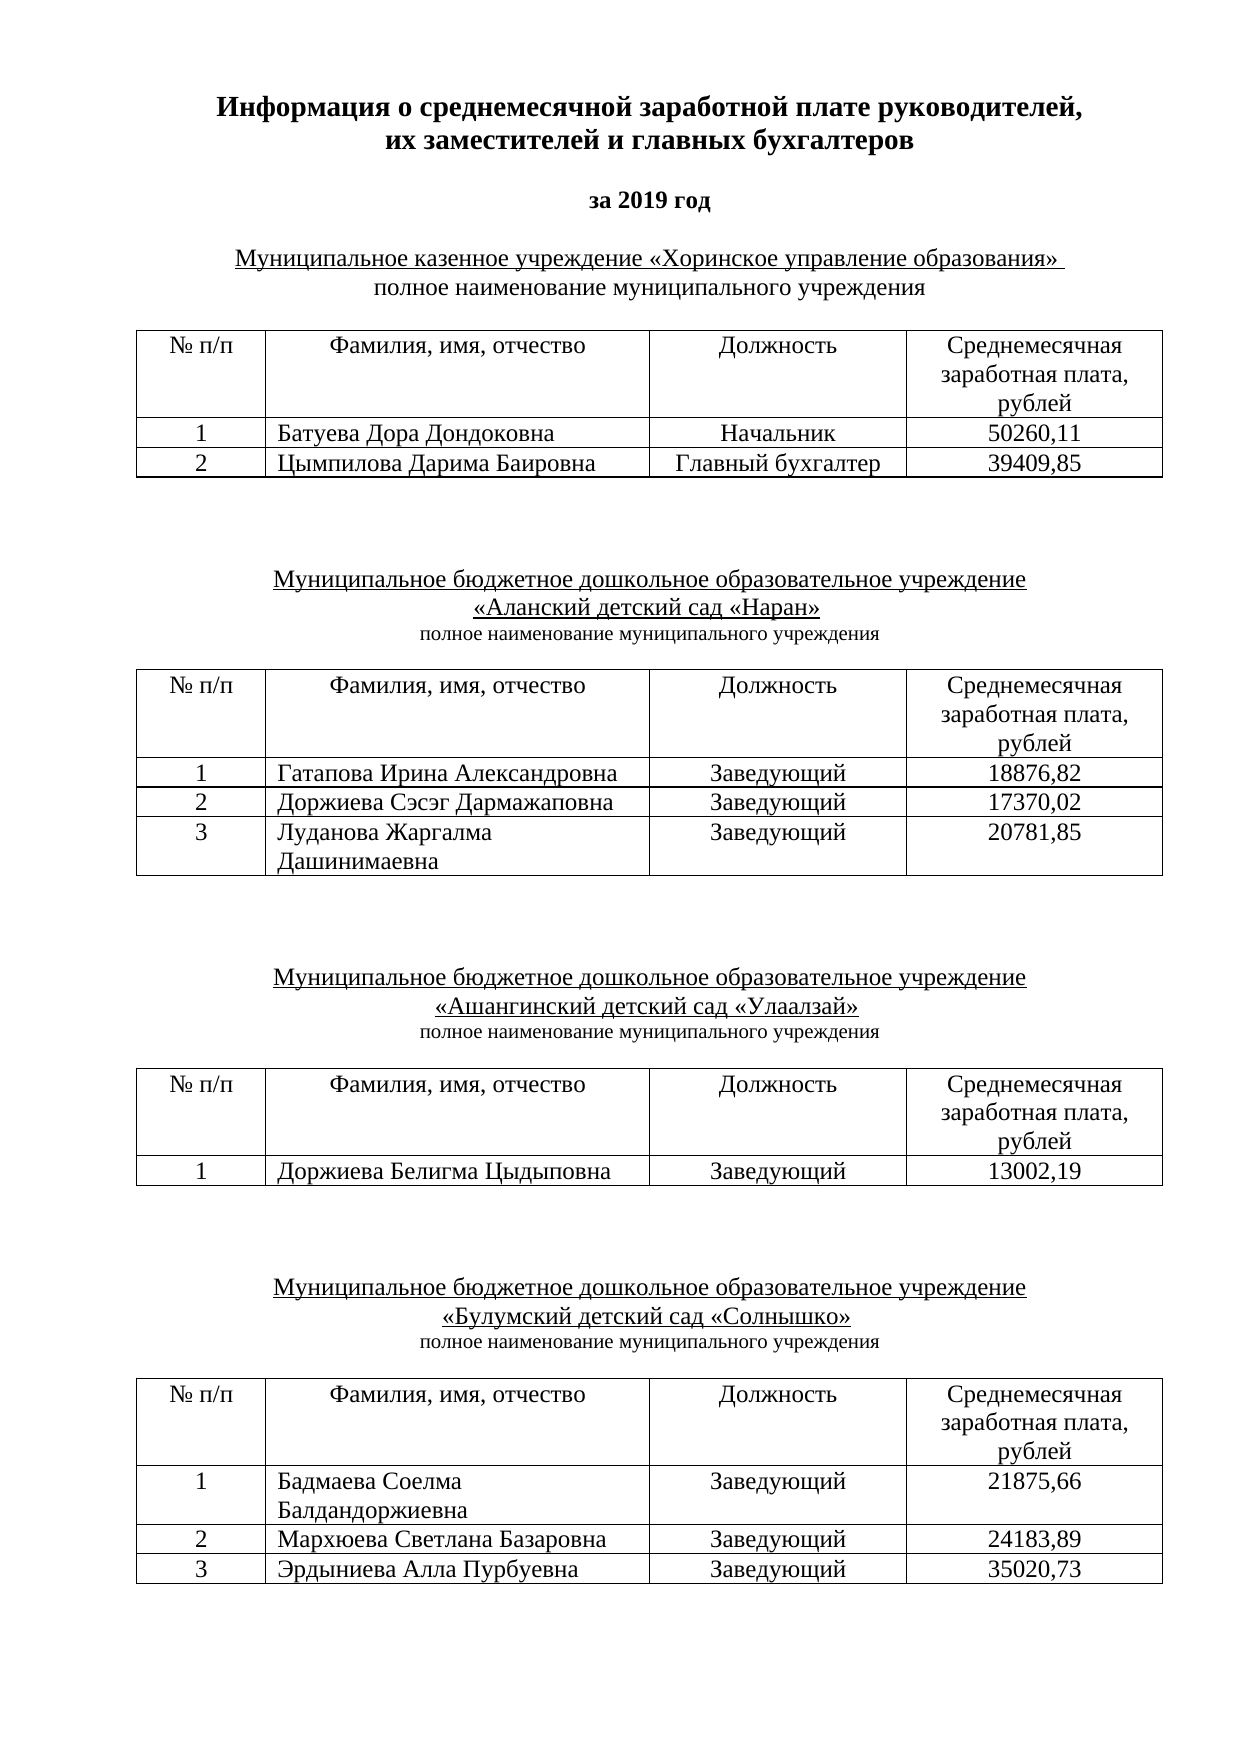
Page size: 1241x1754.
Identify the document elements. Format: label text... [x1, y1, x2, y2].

text Муниципальное бюджетное дошкольное образовательное учреждение [148, 564, 1152, 592]
table_cell Главный бухгалтер [650, 448, 906, 476]
table_cell Доржиева Сэсэг Дармажаповна [266, 788, 649, 816]
table_cell Заведующий [650, 788, 906, 816]
text Муниципальное бюджетное дошкольное образовательное учреждение [148, 1272, 1152, 1301]
table_cell 39409,85 [907, 448, 1162, 476]
table_header Фамилия, имя, отчество [266, 1379, 649, 1465]
text их заместителей и главных бухгалтеров [148, 122, 1152, 156]
table_cell Доржиева Белигма Цыдыповна [266, 1156, 649, 1185]
text Муниципальное бюджетное дошкольное образовательное учреждение [148, 962, 1152, 991]
table_cell Заведующий [650, 1156, 906, 1185]
table_cell Заведующий [650, 1466, 906, 1523]
table_cell Мархюева Светлана Базаровна [266, 1525, 649, 1553]
table_header № п/п [137, 1379, 265, 1465]
table_cell 17370,02 [907, 788, 1162, 816]
table_cell Гатапова Ирина Александровна [266, 758, 649, 786]
table_cell 13002,19 [907, 1156, 1162, 1185]
text Информация о среднемесячной заработной плате руководителей, [148, 89, 1152, 122]
text «Ашангинский детский сад «Улаалзай» полное наименование муниципального учреждения [148, 991, 1152, 1043]
table_cell 1 [137, 758, 265, 786]
table_cell 24183,89 [907, 1525, 1162, 1553]
table_cell 50260,11 [907, 418, 1162, 447]
table_cell Начальник [650, 418, 906, 447]
table_cell 2 [137, 448, 265, 476]
table_cell 18876,82 [907, 758, 1162, 786]
table_cell Бадмаева Соелма Балдандоржиевна [266, 1466, 649, 1523]
table_header Среднемесячная заработная плата, рублей [907, 1069, 1162, 1155]
table_header Среднемесячная заработная плата, рублей [907, 331, 1162, 417]
table_cell 2 [137, 788, 265, 816]
table_cell 35020,73 [907, 1554, 1162, 1583]
table_header Должность [650, 331, 906, 417]
table_header Фамилия, имя, отчество [266, 1069, 649, 1155]
table_cell 1 [137, 418, 265, 447]
table_cell Батуева Дора Дондоковна [266, 418, 649, 447]
table_header № п/п [137, 331, 265, 417]
text за 2019 год [148, 185, 1152, 214]
table_cell Луданова Жаргалма Дашинимаевна [266, 817, 649, 875]
table_cell Эрдыниева Алла Пурбуевна [266, 1554, 649, 1583]
table_cell Заведующий [650, 758, 906, 786]
table_cell 2 [137, 1525, 265, 1553]
table_cell 21875,66 [907, 1466, 1162, 1523]
table_header Фамилия, имя, отчество [266, 670, 649, 757]
table_header Фамилия, имя, отчество [266, 331, 649, 417]
text Муниципальное казенное учреждение «Хоринское управление образования» полное наименование муниципального учреждения [148, 243, 1152, 300]
text «Аланский детский сад «Наран» полное наименование муниципального учреждения [148, 592, 1152, 645]
table_header Должность [650, 1379, 906, 1465]
table_header Среднемесячная заработная плата, рублей [907, 670, 1162, 757]
table_cell Заведующий [650, 1554, 906, 1583]
table_cell 3 [137, 1554, 265, 1583]
table_cell Заведующий [650, 1525, 906, 1553]
table_cell 20781,85 [907, 817, 1162, 875]
table_header № п/п [137, 670, 265, 757]
table_header Должность [650, 670, 906, 757]
table_header № п/п [137, 1069, 265, 1155]
table_cell 3 [137, 817, 265, 875]
table_cell 1 [137, 1156, 265, 1185]
table_header Должность [650, 1069, 906, 1155]
table_cell Заведующий [650, 817, 906, 875]
table_cell Цымпилова Дарима Баировна [266, 448, 649, 476]
table_cell 1 [137, 1466, 265, 1523]
text «Булумский детский сад «Солнышко» полное наименование муниципального учреждения [148, 1301, 1152, 1353]
table_header Среднемесячная заработная плата, рублей [907, 1379, 1162, 1465]
